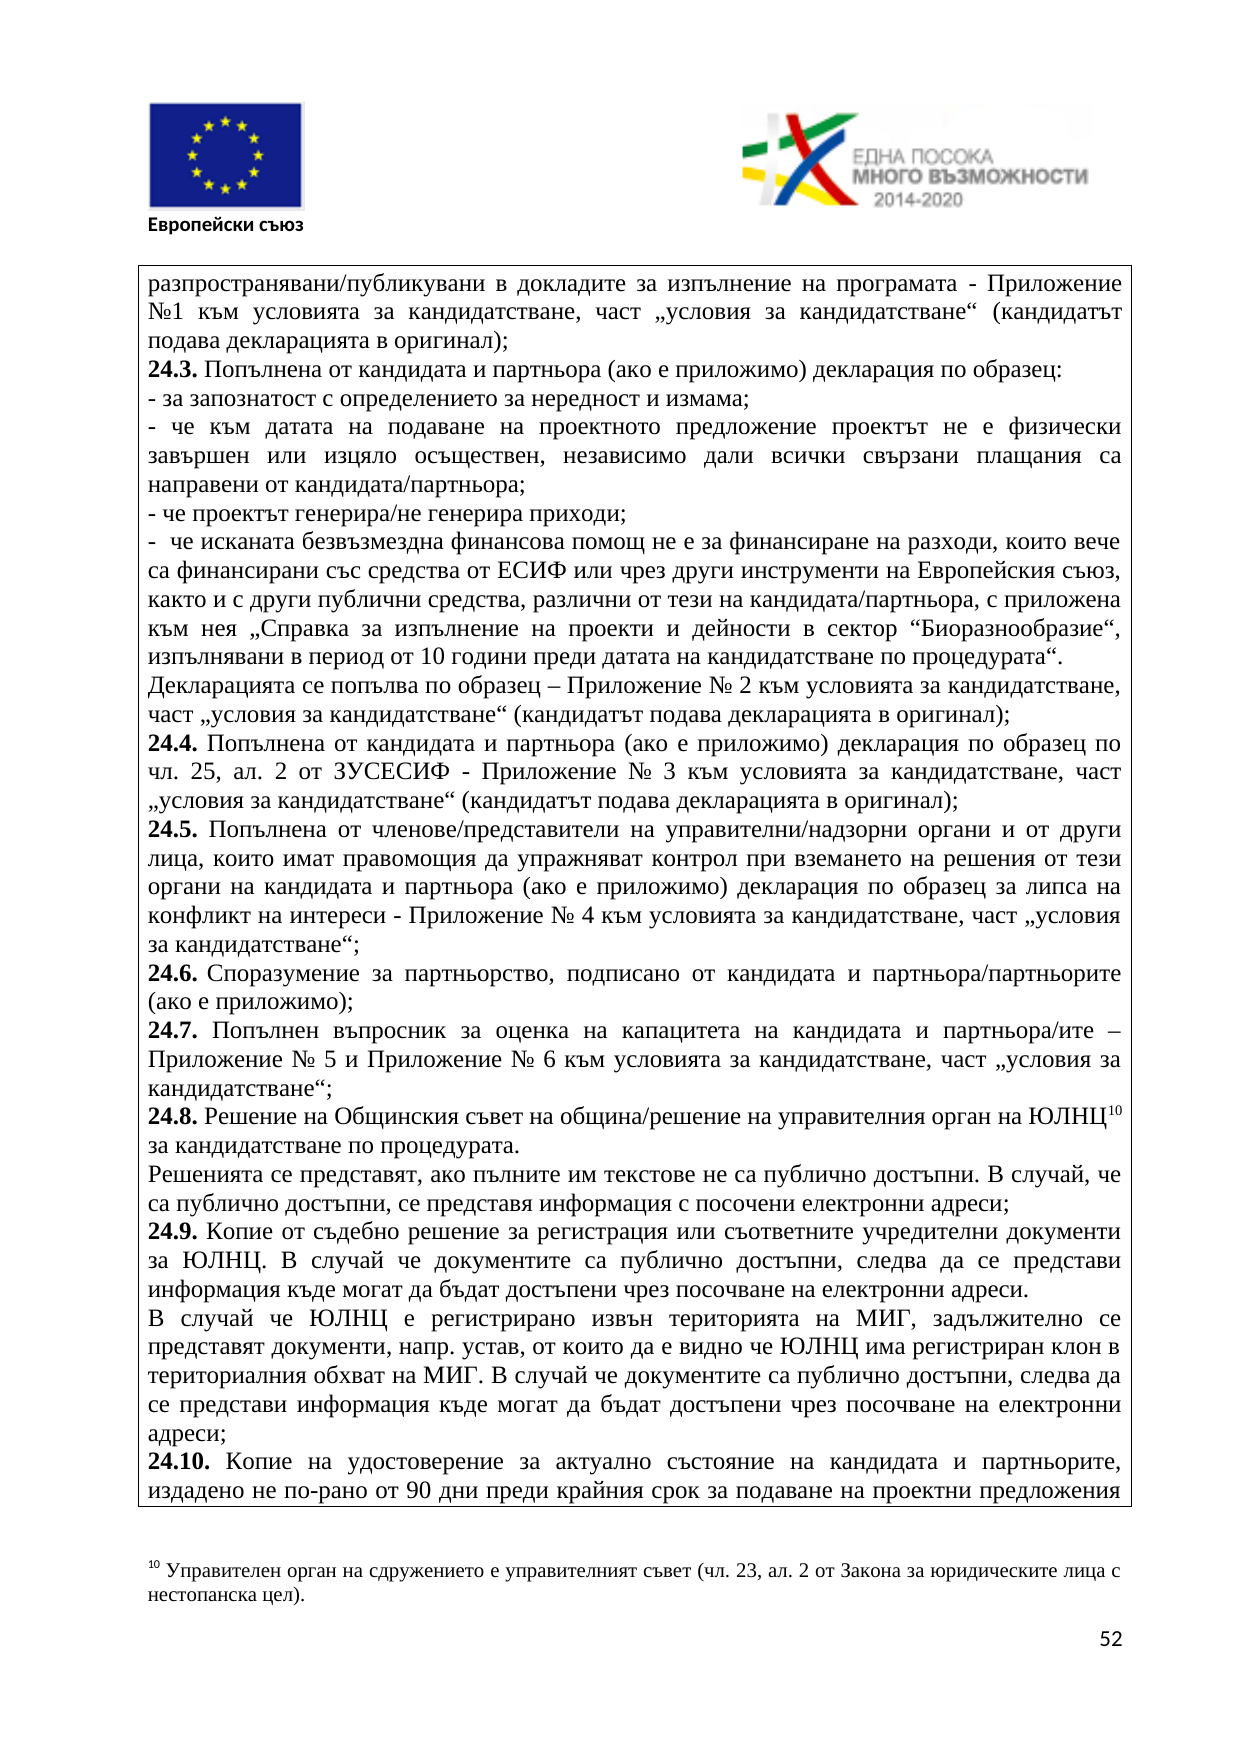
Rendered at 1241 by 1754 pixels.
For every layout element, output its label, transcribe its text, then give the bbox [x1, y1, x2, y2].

text 24.6. Споразумение за партньорство, подписано от кандидата и партньора/партньорите (ако е приложимо); [148, 958, 1122, 1015]
picture [739, 103, 1093, 212]
text 24.4. Попълнена от кандидата и партньора (ако е приложимо) декларация по образец по чл. 25, ал. 2 от ЗУСЕСИФ - Приложение № 3 към условията за кандидатстване, част „условия за кандидатстване“ (кандидатът подава декларацията в оригинал); [148, 728, 1122, 814]
picture [147, 101, 306, 212]
text В случай че ЮЛНЦ е регистрирано извън територията на МИГ, задължително се представят документи, напр. устав, от които да е видно че ЮЛНЦ има регистриран клон в териториалния обхват на МИГ. В случай че документите са публично достъпни, следва да се представи информация къде могат да бъдат достъпени чрез посочване на електронни адреси; [148, 1303, 1122, 1443]
text 24.3. Попълнена от кандидата и партньора (ако е приложимо) декларация по образец: [148, 354, 1122, 383]
text 24.5. Попълнена от членове/представители на управителни/надзорни органи и от други лица, които имат правомощия да упражняват контрол при вземането на решения от тези органи на кандидата и партньора (ако е приложимо) декларация по образец за липса на конфликт на интереси - Приложение № 4 към условията за кандидатстване, част „условия за кандидатстване“; [148, 814, 1122, 958]
text - че исканата безвъзмездна финансова помощ не е за финансиране на разходи, които вече са финансирани със средства от ЕСИФ или чрез други инструменти на Европейския съюз, както и с други публични средства, различни от тези на кандидата/партньора, с приложена към нея „Справка за изпълнение на проекти и дейности в сектор “Биоразнообразие“, изпълнявани в период от 10 години преди датата на кандидатстване по процедурата“. [148, 526, 1122, 670]
text Декларацията се попълва по образец – Приложение № 2 към условията за кандидатстване, част „условия за кандидатстване“ (кандидатът подава декларацията в оригинал); [148, 670, 1122, 728]
text 24.8. Решение на Общинския съвет на община/решение на управителния орган на ЮЛНЦ за кандидатстване по процедурата. [148, 1101, 1122, 1159]
text - че към датата на подаване на проектното предложение проектът не е физически завършен или изцяло осъществен, независимо дали всички свързани плащания са направени от кандидата/партньора; [148, 411, 1122, 498]
text - че проектът генерира/не генерира приходи; [148, 498, 1122, 526]
text Решенията се представят, ако пълните им текстове не са публично достъпни. В случай, че са публично достъпни, се представя информация с посочени електронни адреси; [148, 1159, 1122, 1216]
text 24.9. Копие от съдебно решение за регистрация или съответните учредителни документи за ЮЛНЦ. В случай че документите са публично достъпни, следва да се представи информация къде могат да бъдат достъпени чрез посочване на електронни адреси. [148, 1216, 1122, 1303]
text - за запознатост с определението за нередност и измама; [148, 383, 1122, 411]
text 24.7. Попълнен въпросник за оценка на капацитета на кандидата и партньора/ите – Приложение № 5 и Приложение № 6 към условията за кандидатстване, част „условия за кандидатстване“; [148, 1015, 1122, 1101]
